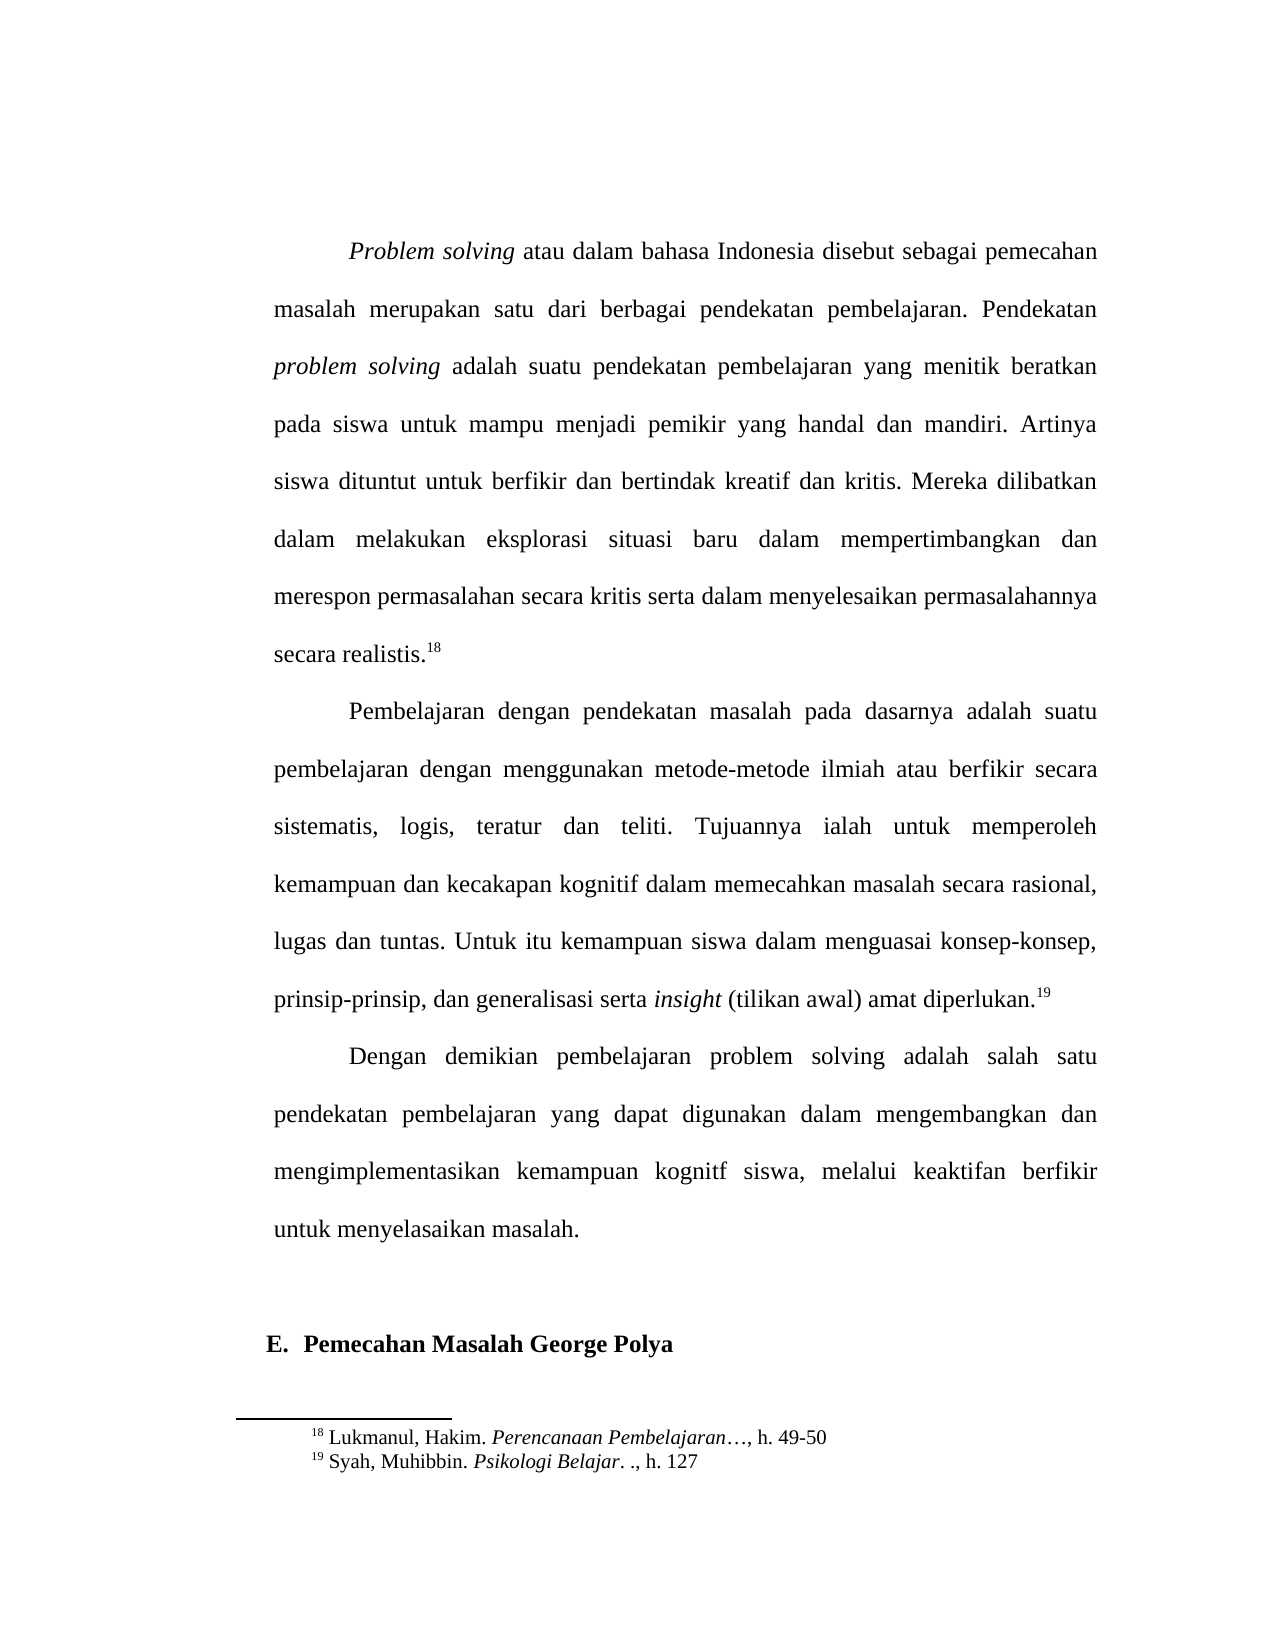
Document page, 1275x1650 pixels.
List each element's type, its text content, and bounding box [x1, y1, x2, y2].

list Pemecahan Masalah George Polya [266, 1329, 1098, 1357]
text Problem solving atau dalam bahasa Indonesia disebut sebagai pemecahan masalah merupakan satu dari berbagai pendekatan pembelajaran. Pendekatan problem solving adalah suatu pendekatan pembelajaran yang menitik beratkan pada siswa untuk mampu menjadi pemikir yang handal dan mandiri. Artinya siswa dituntut untuk berfikir dan bertindak kreatif dan kritis. Mereka dilibatkan dalam melakukan eksplorasi situasi baru dalam mempertimbangkan dan merespon permasalahan secara kritis serta dalam menyelesaikan permasalahannya secara realistis. [274, 236, 1098, 667]
text Dengan demikian pembelajaran problem solving adalah salah satu pendekatan pembelajaran yang dapat digunakan dalam mengembangkan dan mengimplementasikan kemampuan kognitf siswa, melalui keaktifan berfikir untuk menyelasaikan masalah. [274, 1041, 1098, 1242]
text Pembelajaran dengan pendekatan masalah pada dasarnya adalah suatu pembelajaran dengan menggunakan metode-metode ilmiah atau berfikir secara sistematis, logis, teratur dan teliti. Tujuannya ialah untuk memperoleh kemampuan dan kecakapan kognitif dalam memecahkan masalah secara rasional, lugas dan tuntas. Untuk itu kemampuan siswa dalam menguasai konsep-konsep, prinsip-prinsip, dan generalisasi serta insight (tilikan awal) amat diperlukan. [274, 696, 1098, 1012]
